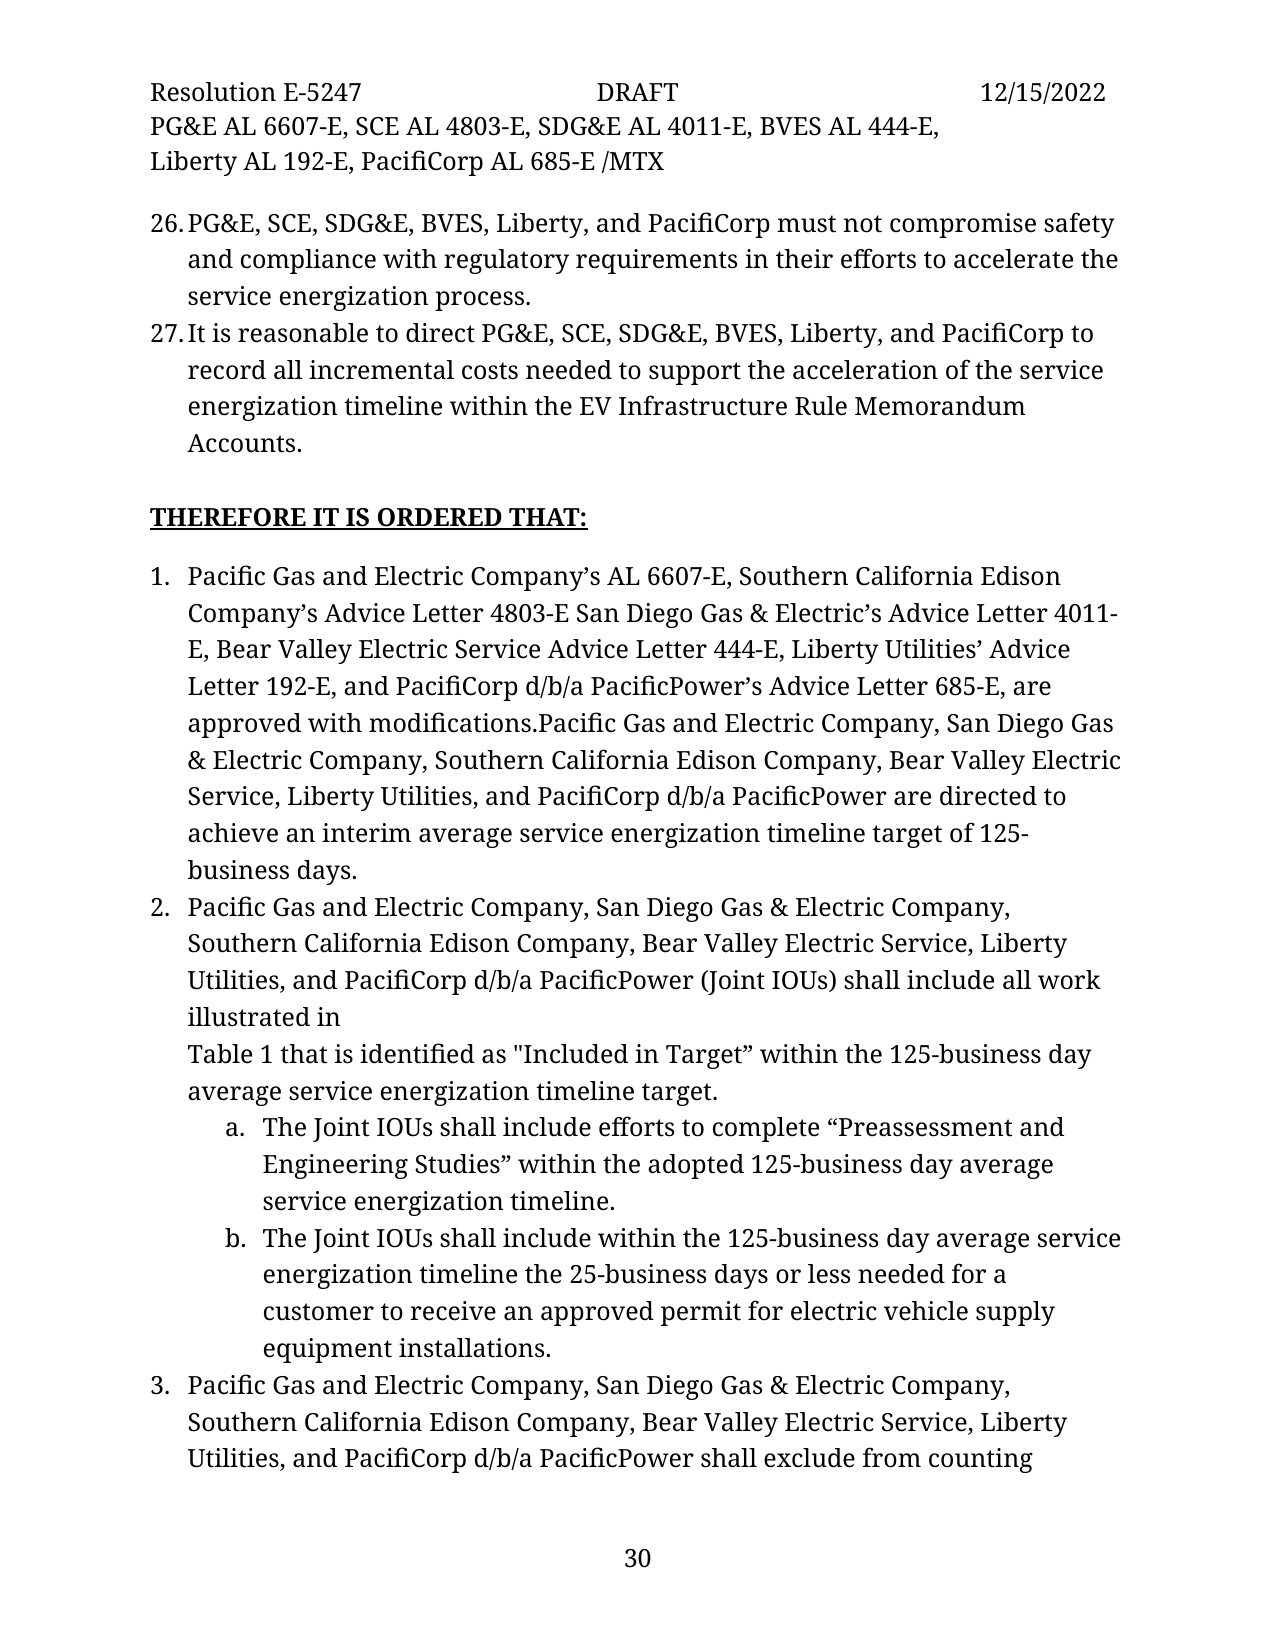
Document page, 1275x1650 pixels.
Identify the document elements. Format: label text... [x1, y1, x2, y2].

list It is reasonable to direct PG&E, SCE, SDG&E, BVES, Liberty, and PacifiCorp to record all incremental costs needed to support the acceleration of the service energization timeline within the EV Infrastructure Rule Memorandum Accounts. [150, 316, 1125, 460]
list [150, 1367, 1125, 1475]
list Pacific Gas and Electric Company, San Diego Gas & Electric Company, Southern California Edison Company, Bear Valley Electric Service, Liberty Utilities, and PacifiCorp d/b/a PacificPower (Joint IOUs) shall include all work illustrated in Table 1 that is identified as "Included in Target” within the 125-business day average service energization timeline target. [150, 889, 1125, 1107]
subtitle THEREFORE IT IS ORDERED THAT: [150, 499, 1125, 533]
list PG&E, SCE, SDG&E, BVES, Liberty, and PacifiCorp must not compromise safety and compliance with regulatory requirements in their efforts to accelerate the service energization process. [150, 205, 1125, 313]
list The Joint IOUs shall include within the 125-business day average service energization timeline the 25-business days or less needed for a customer to receive an approved permit for electric vehicle supply equipment installations. [225, 1220, 1125, 1365]
list The Joint IOUs shall include efforts to complete “Preassessment and Engineering Studies” within the adopted 125-business day average service energization timeline. [225, 1110, 1125, 1218]
list Pacific Gas and Electric Company’s AL 6607-E, Southern California Edison Company’s Advice Letter 4803-E San Diego Gas & Electric’s Advice Letter 4011-E, Bear Valley Electric Service Advice Letter 444-E, Liberty Utilities’ Advice Letter 192-E, and PacifiCorp d/b/a PacificPower’s Advice Letter 685-E, are approved with modifications.Pacific Gas and Electric Company, San Diego Gas & Electric Company, Southern California Edison Company, Bear Valley Electric Service, Liberty Utilities, and PacifiCorp d/b/a PacificPower are directed to achieve an interim average service energization timeline target of 125-business days. [150, 558, 1125, 887]
